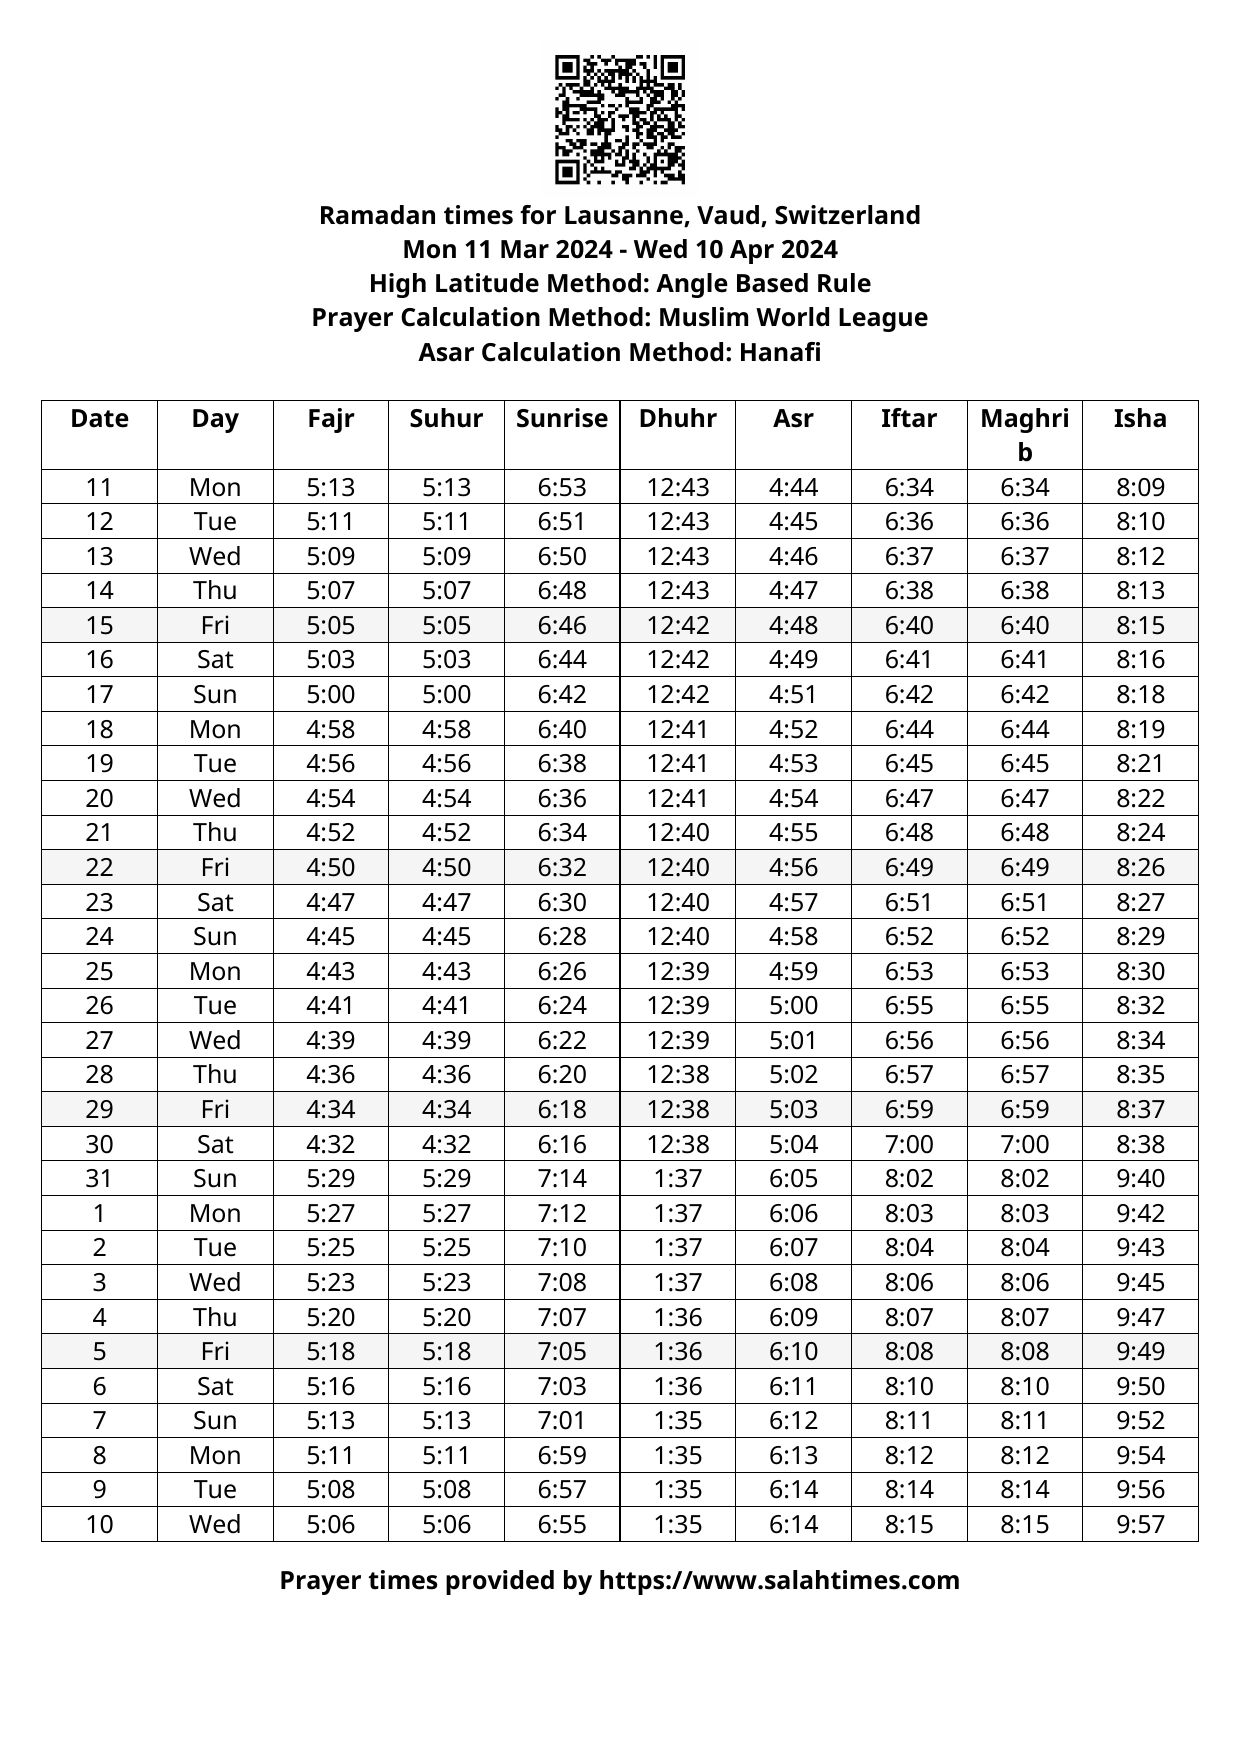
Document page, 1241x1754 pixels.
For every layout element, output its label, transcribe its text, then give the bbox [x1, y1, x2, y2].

table_cell 10 [42, 1507, 157, 1541]
table_cell 5:29 [274, 1161, 388, 1195]
table_cell 6:53 [968, 954, 1082, 987]
table_cell 4:49 [736, 643, 851, 676]
table_cell 6:57 [852, 1058, 967, 1091]
table_cell 9:43 [1083, 1231, 1198, 1264]
text Prayer Calculation Method: Muslim World League [42, 300, 1198, 334]
table_cell 5:05 [274, 608, 388, 642]
table_cell 6:59 [505, 1438, 619, 1472]
text Mon 11 Mar 2024 - Wed 10 Apr 2024 [42, 232, 1198, 266]
table_cell Sat [158, 1127, 273, 1160]
table_cell 8:10 [852, 1369, 967, 1402]
table_cell 6:18 [505, 1092, 619, 1126]
table_cell 25 [42, 954, 157, 987]
table_cell 4:47 [274, 885, 388, 918]
table_cell 6:06 [736, 1196, 851, 1229]
table_cell Sun [158, 919, 273, 953]
table_cell 5:00 [274, 677, 388, 711]
table_header Day [158, 401, 273, 469]
table_cell 16 [42, 643, 157, 676]
table_cell 5:13 [389, 470, 504, 503]
table_cell 4:57 [736, 885, 851, 918]
table_cell 4:41 [389, 989, 504, 1022]
table_cell Wed [158, 1265, 273, 1299]
table_cell 5:04 [736, 1127, 851, 1160]
table_cell 12:41 [621, 712, 735, 745]
table_cell 6:50 [505, 539, 619, 572]
table_cell 4:54 [389, 781, 504, 814]
table_cell 5:03 [389, 643, 504, 676]
table_cell 7:00 [968, 1127, 1082, 1160]
table_cell Wed [158, 1023, 273, 1057]
table_cell 1:37 [621, 1196, 735, 1229]
table_cell Sat [158, 1369, 273, 1402]
table_cell 8:02 [968, 1161, 1082, 1195]
table_cell 4:50 [274, 850, 388, 884]
table_cell 6:42 [968, 677, 1082, 711]
table_cell 4:39 [274, 1023, 388, 1057]
table_cell 6:42 [505, 677, 619, 711]
table_cell Fri [158, 1092, 273, 1126]
table_cell 6:51 [852, 885, 967, 918]
table_cell 8:34 [1083, 1023, 1198, 1057]
table_cell 4:47 [736, 574, 851, 607]
table_cell 5:00 [389, 677, 504, 711]
table_cell 6:08 [736, 1265, 851, 1299]
table_cell 12:42 [621, 608, 735, 642]
table_cell 8:06 [852, 1265, 967, 1299]
table_cell 21 [42, 816, 157, 849]
table_cell 12:42 [621, 643, 735, 676]
table_cell 6:47 [852, 781, 967, 814]
table_cell 6:56 [852, 1023, 967, 1057]
table_cell 7:07 [505, 1300, 619, 1333]
table_cell 1:36 [621, 1334, 735, 1368]
table_cell 31 [42, 1161, 157, 1195]
table_cell 24 [42, 919, 157, 953]
table_cell 8:16 [1083, 643, 1198, 676]
table_cell 6:22 [505, 1023, 619, 1057]
table_cell 6:37 [852, 539, 967, 572]
table_cell 8:07 [968, 1300, 1082, 1333]
table_cell 9:50 [1083, 1369, 1198, 1402]
table_cell 17 [42, 677, 157, 711]
table_cell 6 [42, 1369, 157, 1402]
table_cell 19 [42, 746, 157, 780]
table_cell 6:41 [852, 643, 967, 676]
table_cell 6:37 [968, 539, 1082, 572]
table_cell 8 [42, 1438, 157, 1472]
table_cell Tue [158, 504, 273, 538]
table_cell 4:32 [389, 1127, 504, 1160]
table_cell 7 [42, 1404, 157, 1437]
table_cell 5:18 [274, 1334, 388, 1368]
table_cell Mon [158, 1196, 273, 1229]
table_cell 4 [42, 1300, 157, 1333]
table_cell 9:57 [1083, 1507, 1198, 1541]
table_cell 1 [42, 1196, 157, 1229]
table_cell 1:35 [621, 1404, 735, 1437]
table_cell 6:28 [505, 919, 619, 953]
table_cell 5:00 [736, 989, 851, 1022]
table_cell Mon [158, 470, 273, 503]
table_cell 6:52 [968, 919, 1082, 953]
table_header Maghrib [968, 401, 1082, 469]
table_cell 12:40 [621, 850, 735, 884]
table_cell 6:53 [505, 470, 619, 503]
table_cell 5:25 [274, 1231, 388, 1264]
table_cell 6:12 [736, 1404, 851, 1437]
table_cell 6:53 [852, 954, 967, 987]
table_cell 7:01 [505, 1404, 619, 1437]
table_cell 4:58 [389, 712, 504, 745]
table_header Dhuhr [621, 401, 735, 469]
table_header Asr [736, 401, 851, 469]
table_cell 5:25 [389, 1231, 504, 1264]
table_cell 4:52 [736, 712, 851, 745]
table_cell 4:55 [736, 816, 851, 849]
table_cell 8:08 [852, 1334, 967, 1368]
table_cell 6:52 [852, 919, 967, 953]
table_cell 8:19 [1083, 712, 1198, 745]
table_cell 5:08 [274, 1473, 388, 1506]
table_cell Tue [158, 746, 273, 780]
table_cell 1:35 [621, 1507, 735, 1541]
table_cell 6:48 [505, 574, 619, 607]
table_cell 6:07 [736, 1231, 851, 1264]
table_cell 12:43 [621, 539, 735, 572]
table_cell 9:49 [1083, 1334, 1198, 1368]
table_cell 6:09 [736, 1300, 851, 1333]
table_cell 4:58 [736, 919, 851, 953]
table_cell 6:40 [852, 608, 967, 642]
table_cell 6:16 [505, 1127, 619, 1160]
table_cell 6:47 [968, 781, 1082, 814]
table_cell 4:59 [736, 954, 851, 987]
table_cell 8:15 [852, 1507, 967, 1541]
table_cell 5:13 [274, 470, 388, 503]
table_cell 18 [42, 712, 157, 745]
text Ramadan times for Lausanne, Vaud, Switzerland [42, 198, 1198, 232]
table_cell 6:05 [736, 1161, 851, 1195]
table_cell 4:54 [274, 781, 388, 814]
table_cell 8:27 [1083, 885, 1198, 918]
table_header Date [42, 401, 157, 469]
table_header Isha [1083, 401, 1198, 469]
table_cell 23 [42, 885, 157, 918]
table_cell 22 [42, 850, 157, 884]
table_cell Sun [158, 677, 273, 711]
table_cell 12:39 [621, 989, 735, 1022]
table_cell 12:43 [621, 574, 735, 607]
table_cell 7:14 [505, 1161, 619, 1195]
table_cell 6:14 [736, 1473, 851, 1506]
picture [542, 41, 699, 198]
table_cell Sun [158, 1161, 273, 1195]
table_cell Mon [158, 954, 273, 987]
table_cell 8:09 [1083, 470, 1198, 503]
table_cell 6:38 [852, 574, 967, 607]
table_cell 8:38 [1083, 1127, 1198, 1160]
table_cell Fri [158, 1334, 273, 1368]
table_cell 6:59 [968, 1092, 1082, 1126]
table_cell 6:44 [852, 712, 967, 745]
table_cell 5:02 [736, 1058, 851, 1091]
table_cell 3 [42, 1265, 157, 1299]
table_cell 8:11 [968, 1404, 1082, 1437]
table_cell 4:52 [389, 816, 504, 849]
table_cell 6:45 [852, 746, 967, 780]
table_cell 6:55 [852, 989, 967, 1022]
table_cell 6:40 [968, 608, 1082, 642]
table_cell 8:14 [968, 1473, 1082, 1506]
table_cell 4:53 [736, 746, 851, 780]
table_cell 7:03 [505, 1369, 619, 1402]
table_cell 6:13 [736, 1438, 851, 1472]
table_cell 6:11 [736, 1369, 851, 1402]
table_cell 6:48 [968, 816, 1082, 849]
table_cell 4:52 [274, 816, 388, 849]
table_cell 6:49 [852, 850, 967, 884]
table_cell 8:10 [968, 1369, 1082, 1402]
table_cell 1:37 [621, 1265, 735, 1299]
table_cell 5:09 [389, 539, 504, 572]
table_cell 6:36 [852, 504, 967, 538]
table_cell Wed [158, 1507, 273, 1541]
table_cell 9:40 [1083, 1161, 1198, 1195]
table_cell 5:07 [274, 574, 388, 607]
table_cell 6:38 [968, 574, 1082, 607]
text High Latitude Method: Angle Based Rule [42, 266, 1198, 300]
table_cell 5:06 [389, 1507, 504, 1541]
table_cell 5:27 [274, 1196, 388, 1229]
table_cell 6:44 [505, 643, 619, 676]
table_cell 5:05 [389, 608, 504, 642]
table_cell 27 [42, 1023, 157, 1057]
table_cell 6:51 [505, 504, 619, 538]
table_cell 6:56 [968, 1023, 1082, 1057]
table_cell 12:39 [621, 1023, 735, 1057]
table_cell 1:36 [621, 1300, 735, 1333]
table_cell Tue [158, 1473, 273, 1506]
table_header Suhur [389, 401, 504, 469]
table_cell 6:24 [505, 989, 619, 1022]
table_cell 1:35 [621, 1473, 735, 1506]
table_cell 8:11 [852, 1404, 967, 1437]
table_cell 8:02 [852, 1161, 967, 1195]
table_cell 4:34 [389, 1092, 504, 1126]
table_cell Fri [158, 850, 273, 884]
table_cell 8:04 [852, 1231, 967, 1264]
table_cell 7:10 [505, 1231, 619, 1264]
table_cell 4:56 [389, 746, 504, 780]
table_cell 4:45 [389, 919, 504, 953]
text Prayer times provided by https://www.salahtimes.com [42, 1563, 1198, 1597]
table_cell 8:03 [968, 1196, 1082, 1229]
table_cell 9:52 [1083, 1404, 1198, 1437]
table_cell 30 [42, 1127, 157, 1160]
table_header Fajr [274, 401, 388, 469]
table_cell 8:21 [1083, 746, 1198, 780]
table_cell 5:13 [389, 1404, 504, 1437]
table_cell 9:54 [1083, 1438, 1198, 1472]
table_cell 12:40 [621, 919, 735, 953]
table_cell Sun [158, 1404, 273, 1437]
table_cell 4:50 [389, 850, 504, 884]
table_cell 6:36 [505, 781, 619, 814]
table_cell 12:38 [621, 1058, 735, 1091]
table_cell 5:23 [274, 1265, 388, 1299]
table_cell 5:06 [274, 1507, 388, 1541]
table_cell Fri [158, 608, 273, 642]
table_cell Tue [158, 1231, 273, 1264]
table_cell Sat [158, 643, 273, 676]
table_cell 6:32 [505, 850, 619, 884]
table_cell 8:12 [852, 1438, 967, 1472]
table_cell 2 [42, 1231, 157, 1264]
table_cell 9:56 [1083, 1473, 1198, 1506]
table_cell 6:49 [968, 850, 1082, 884]
table_cell 1:37 [621, 1161, 735, 1195]
table_cell Tue [158, 989, 273, 1022]
table_cell 8:29 [1083, 919, 1198, 953]
table_cell 6:30 [505, 885, 619, 918]
table_cell 4:45 [736, 504, 851, 538]
table_cell 6:55 [505, 1507, 619, 1541]
table_cell 12:40 [621, 885, 735, 918]
table_cell 15 [42, 608, 157, 642]
table_cell 1:36 [621, 1369, 735, 1402]
table_cell 6:34 [852, 470, 967, 503]
table_cell 4:51 [736, 677, 851, 711]
table_cell 6:14 [736, 1507, 851, 1541]
table_cell 5:20 [389, 1300, 504, 1333]
table_cell 4:36 [274, 1058, 388, 1091]
table_cell 9:47 [1083, 1300, 1198, 1333]
table_cell 12:40 [621, 816, 735, 849]
table_cell 26 [42, 989, 157, 1022]
table_cell 5:20 [274, 1300, 388, 1333]
table_cell 5:16 [274, 1369, 388, 1402]
table_cell 7:12 [505, 1196, 619, 1229]
table_cell 1:37 [621, 1231, 735, 1264]
table_cell 12:43 [621, 470, 735, 503]
table_cell 6:34 [505, 816, 619, 849]
table_cell 12:41 [621, 746, 735, 780]
table_cell 6:26 [505, 954, 619, 987]
table_cell 8:15 [1083, 608, 1198, 642]
table_cell 6:55 [968, 989, 1082, 1022]
table_cell Thu [158, 574, 273, 607]
table_cell 9:42 [1083, 1196, 1198, 1229]
table_cell 4:36 [389, 1058, 504, 1091]
table_cell 5:03 [736, 1092, 851, 1126]
table_cell 5:09 [274, 539, 388, 572]
table_cell 6:40 [505, 712, 619, 745]
table_cell 4:45 [274, 919, 388, 953]
table_cell 11 [42, 470, 157, 503]
table_cell 13 [42, 539, 157, 572]
table_cell Thu [158, 1300, 273, 1333]
table_cell 5:11 [274, 504, 388, 538]
table_cell 5:01 [736, 1023, 851, 1057]
table_cell 6:46 [505, 608, 619, 642]
table_cell 8:14 [852, 1473, 967, 1506]
table_cell 8:15 [968, 1507, 1082, 1541]
table_cell 6:10 [736, 1334, 851, 1368]
table_cell 4:47 [389, 885, 504, 918]
table_cell 4:54 [736, 781, 851, 814]
table_cell 6:44 [968, 712, 1082, 745]
table_cell 7:08 [505, 1265, 619, 1299]
table_cell 12:42 [621, 677, 735, 711]
table_cell 12:38 [621, 1092, 735, 1126]
table_cell 6:57 [968, 1058, 1082, 1091]
table_header Sunrise [505, 401, 619, 469]
table_cell 4:56 [736, 850, 851, 884]
table_cell 12:38 [621, 1127, 735, 1160]
table_cell 5:18 [389, 1334, 504, 1368]
table_cell 8:12 [1083, 539, 1198, 572]
table_cell 4:48 [736, 608, 851, 642]
table_cell 5:13 [274, 1404, 388, 1437]
table_cell 1:35 [621, 1438, 735, 1472]
table_cell 29 [42, 1092, 157, 1126]
text Asar Calculation Method: Hanafi [42, 334, 1198, 368]
table_cell 6:42 [852, 677, 967, 711]
table_cell 6:45 [968, 746, 1082, 780]
table_cell 4:46 [736, 539, 851, 572]
table_cell 4:43 [274, 954, 388, 987]
table_cell 4:34 [274, 1092, 388, 1126]
table_cell 5:11 [274, 1438, 388, 1472]
table_cell Thu [158, 816, 273, 849]
table_cell 6:57 [505, 1473, 619, 1506]
table_cell 6:38 [505, 746, 619, 780]
table_cell 4:56 [274, 746, 388, 780]
table_cell 8:08 [968, 1334, 1082, 1368]
table_cell 8:07 [852, 1300, 967, 1333]
table_cell 5:16 [389, 1369, 504, 1402]
table_cell 8:12 [968, 1438, 1082, 1472]
table_cell 6:59 [852, 1092, 967, 1126]
table_cell Wed [158, 539, 273, 572]
table_cell 8:35 [1083, 1058, 1198, 1091]
table_cell Wed [158, 781, 273, 814]
table_cell 5:03 [274, 643, 388, 676]
table_cell 28 [42, 1058, 157, 1091]
table_cell 12:43 [621, 504, 735, 538]
table_cell 7:00 [852, 1127, 967, 1160]
table_header Iftar [852, 401, 967, 469]
table_cell 12:39 [621, 954, 735, 987]
table_cell 8:18 [1083, 677, 1198, 711]
table_cell 8:06 [968, 1265, 1082, 1299]
table_cell 5:11 [389, 504, 504, 538]
table_cell 5:07 [389, 574, 504, 607]
table_cell 7:05 [505, 1334, 619, 1368]
table_cell 9:45 [1083, 1265, 1198, 1299]
table_cell 4:58 [274, 712, 388, 745]
table_cell 20 [42, 781, 157, 814]
table_cell 6:34 [968, 470, 1082, 503]
table_cell 5 [42, 1334, 157, 1368]
table_cell 8:22 [1083, 781, 1198, 814]
table_cell 8:32 [1083, 989, 1198, 1022]
table_cell 5:23 [389, 1265, 504, 1299]
table_cell 4:41 [274, 989, 388, 1022]
table_cell 12:41 [621, 781, 735, 814]
table_cell 8:03 [852, 1196, 967, 1229]
table_cell 4:39 [389, 1023, 504, 1057]
table_cell 4:32 [274, 1127, 388, 1160]
table_cell 4:44 [736, 470, 851, 503]
table_cell Mon [158, 1438, 273, 1472]
table_cell 5:29 [389, 1161, 504, 1195]
table_cell 8:24 [1083, 816, 1198, 849]
table_cell Sat [158, 885, 273, 918]
table_cell 6:48 [852, 816, 967, 849]
table_cell 6:51 [968, 885, 1082, 918]
table_cell 4:43 [389, 954, 504, 987]
table_cell 12 [42, 504, 157, 538]
table_cell 8:30 [1083, 954, 1198, 987]
table_cell Thu [158, 1058, 273, 1091]
table_cell 8:37 [1083, 1092, 1198, 1126]
table_cell Mon [158, 712, 273, 745]
table_cell 8:10 [1083, 504, 1198, 538]
table_cell 5:11 [389, 1438, 504, 1472]
table_cell 5:27 [389, 1196, 504, 1229]
table_cell 14 [42, 574, 157, 607]
table_cell 8:13 [1083, 574, 1198, 607]
table_cell 9 [42, 1473, 157, 1506]
table_cell 6:20 [505, 1058, 619, 1091]
table_cell 6:36 [968, 504, 1082, 538]
table_cell 6:41 [968, 643, 1082, 676]
table_cell 8:26 [1083, 850, 1198, 884]
table_cell 5:08 [389, 1473, 504, 1506]
table_cell 8:04 [968, 1231, 1082, 1264]
